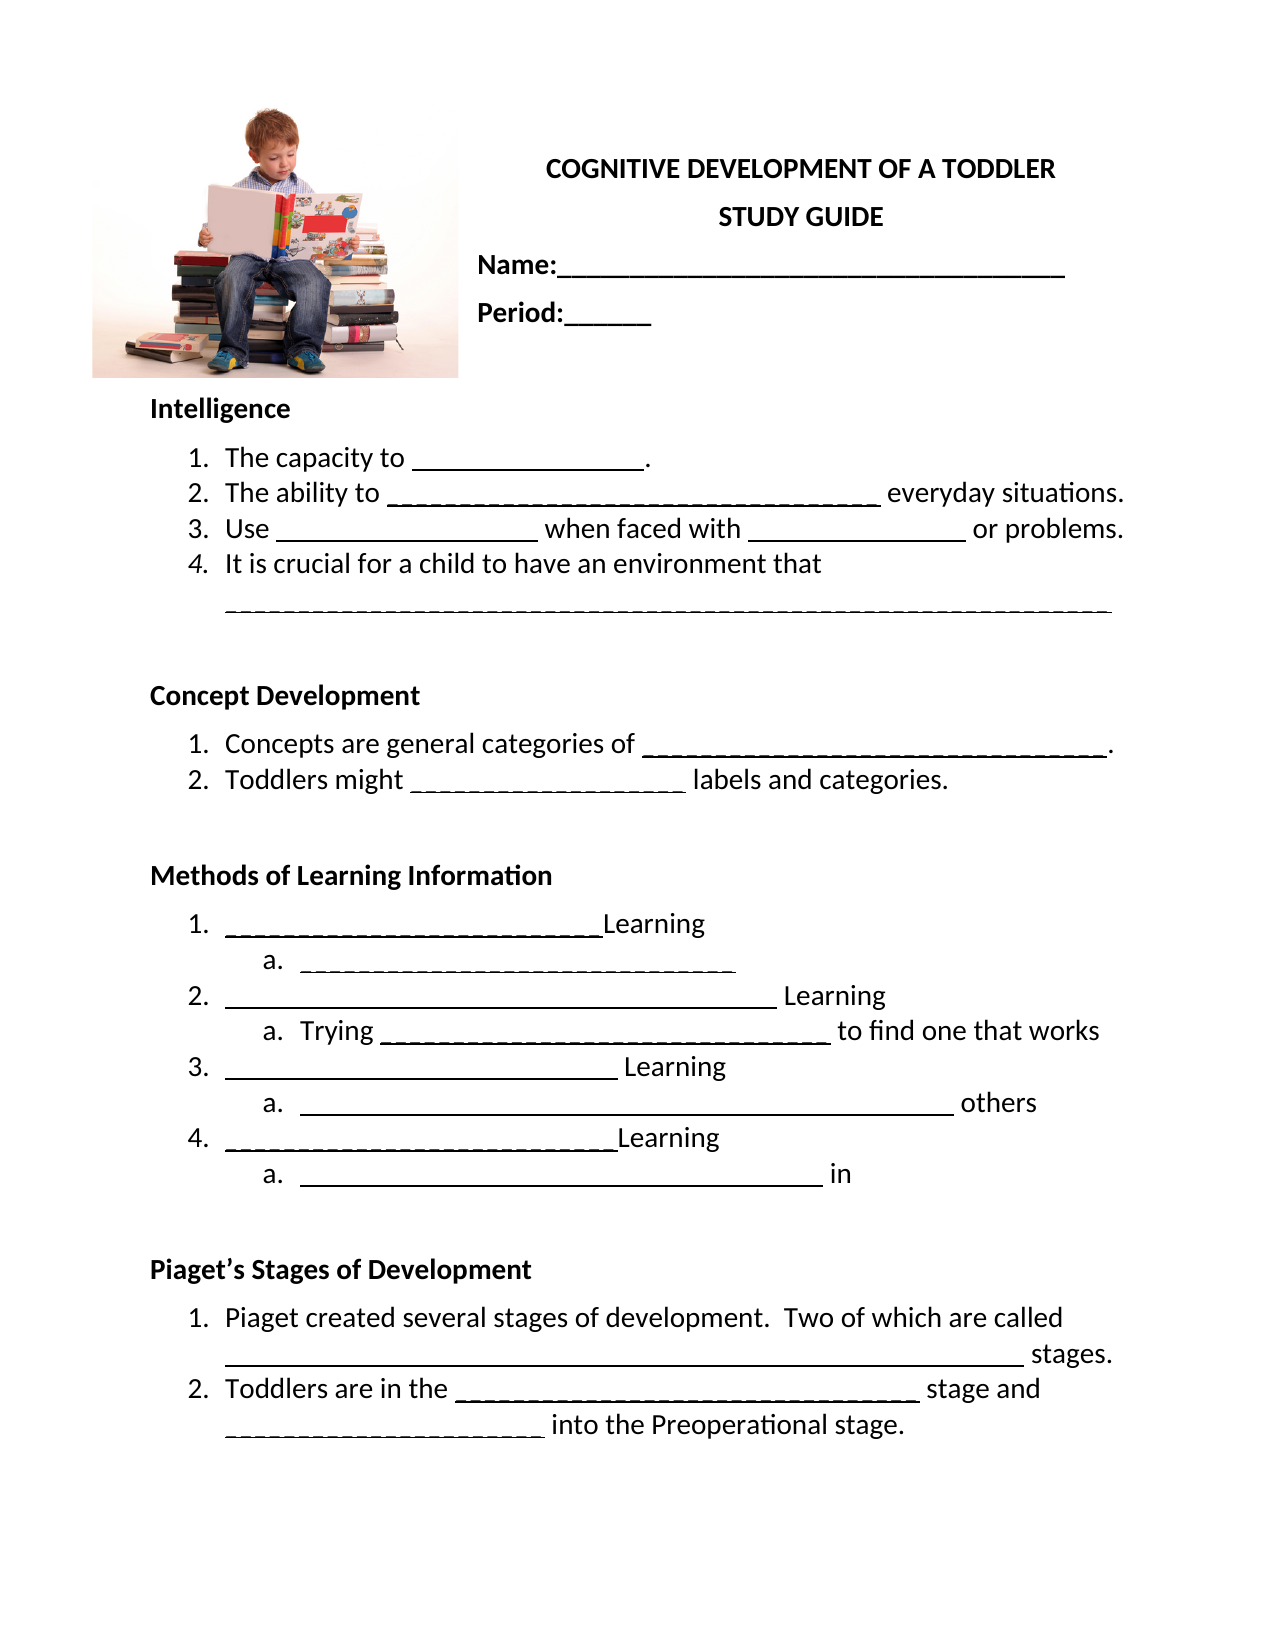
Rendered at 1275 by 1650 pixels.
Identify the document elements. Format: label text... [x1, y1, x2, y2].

list _____________________________________________ others [262, 1084, 1125, 1119]
list ___________________________ Learning [187, 1048, 1125, 1084]
list ______________________________ [262, 941, 1125, 977]
text Piaget’s Stages of Development [150, 1251, 1125, 1287]
list Trying _______________________________ to find one that works [262, 1012, 1125, 1048]
list The capacity to ________________. [187, 439, 1125, 474]
text Methods of Learning Information [150, 857, 1125, 893]
list Concepts are general categories of ________________________________. [187, 726, 1125, 761]
list ___________________________Learning [187, 1119, 1125, 1155]
list Piaget created several stages of development. Two of which are called _______________________________________________________ stages. [187, 1299, 1125, 1371]
text COGNITIVE DEVELOPMENT OF A TODDLER [459, 150, 1125, 186]
text Name:___________________________________ [459, 246, 1125, 282]
list Toddlers might ___________________ labels and categories. [187, 761, 1125, 797]
list Toddlers are in the ________________________________ stage and ______________________ into the Preoperational stage. [187, 1371, 1125, 1442]
text Intelligence [150, 391, 1125, 426]
text Period:______ [459, 294, 1125, 330]
list ______________________________________ Learning [187, 977, 1125, 1012]
list __________________________Learning [187, 906, 1125, 941]
list ____________________________________ in [262, 1155, 1125, 1191]
text STUDY GUIDE [459, 198, 1125, 234]
list The ability to __________________________________ everyday situations. [187, 474, 1125, 510]
list Use __________________ when faced with _______________ or problems. [187, 510, 1125, 546]
picture [92, 103, 459, 378]
text Concept Development [150, 677, 1125, 713]
list It is crucial for a child to have an environment that _____________________________________________________________ [187, 546, 1125, 617]
